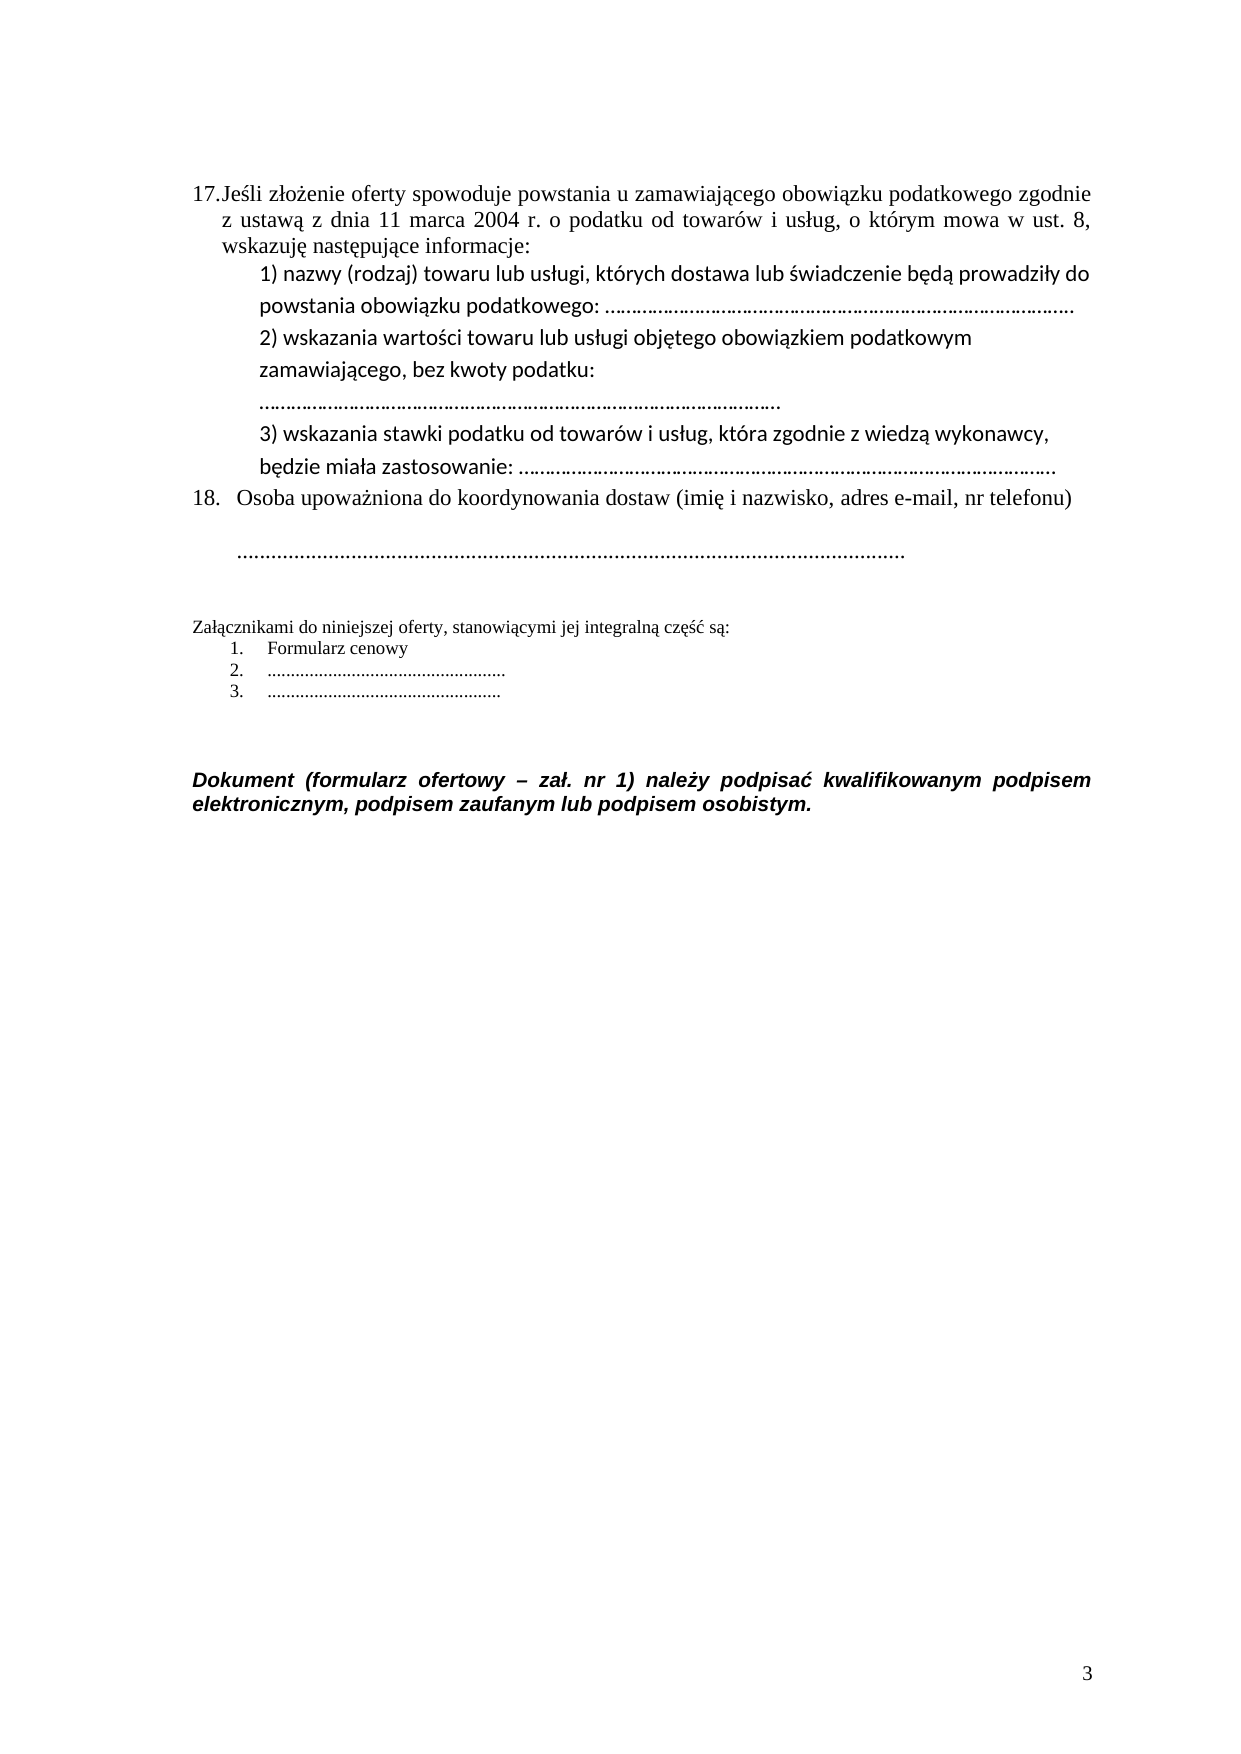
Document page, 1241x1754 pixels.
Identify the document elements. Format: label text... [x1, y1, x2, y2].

text 3) wskazania stawki podatku od towarów i usług, która zgodnie z wiedzą wykonawcy, będzie miała zastosowanie: ………………………………………………………………………………………… [259, 419, 1092, 480]
text Dokument (formularz ofertowy – zał. nr 1) należy podpisać kwalifikowanym podpisem elektronicznym, podpisem zaufanym lub podpisem osobistym. [192, 768, 1092, 816]
list .................................................. [229, 680, 1092, 702]
text 2) wskazania wartości towaru lub usługi objętego obowiązkiem podatkowym zamawiającego, bez kwoty podatku: ……………………………………………………………………………………… [259, 323, 1092, 415]
text 1) nazwy (rodzaj) towaru lub usługi, których dostawa lub świadczenie będą prowadziły do powstania obowiązku podatkowego: …………………………………………………………………………….. [259, 259, 1092, 319]
list Osoba upoważniona do koordynowania dostaw (imię i nazwisko, adres e-mail, nr telefonu) [192, 484, 1092, 510]
text ..................................................................................................................... [236, 537, 1092, 563]
list Jeśli złożenie oferty spowoduje powstania u zamawiającego obowiązku podatkowego zgodnie z ustawą z dnia 11 marca 2004 r. o podatku od towarów i usług, o którym mowa w ust. 8, wskazuję następujące informacje: [192, 179, 1092, 259]
list ................................................... [229, 659, 1092, 680]
list Formularz cenowy [229, 637, 1092, 659]
text Załącznikami do niniejszej oferty, stanowiącymi jej integralną część są: [192, 616, 1092, 637]
